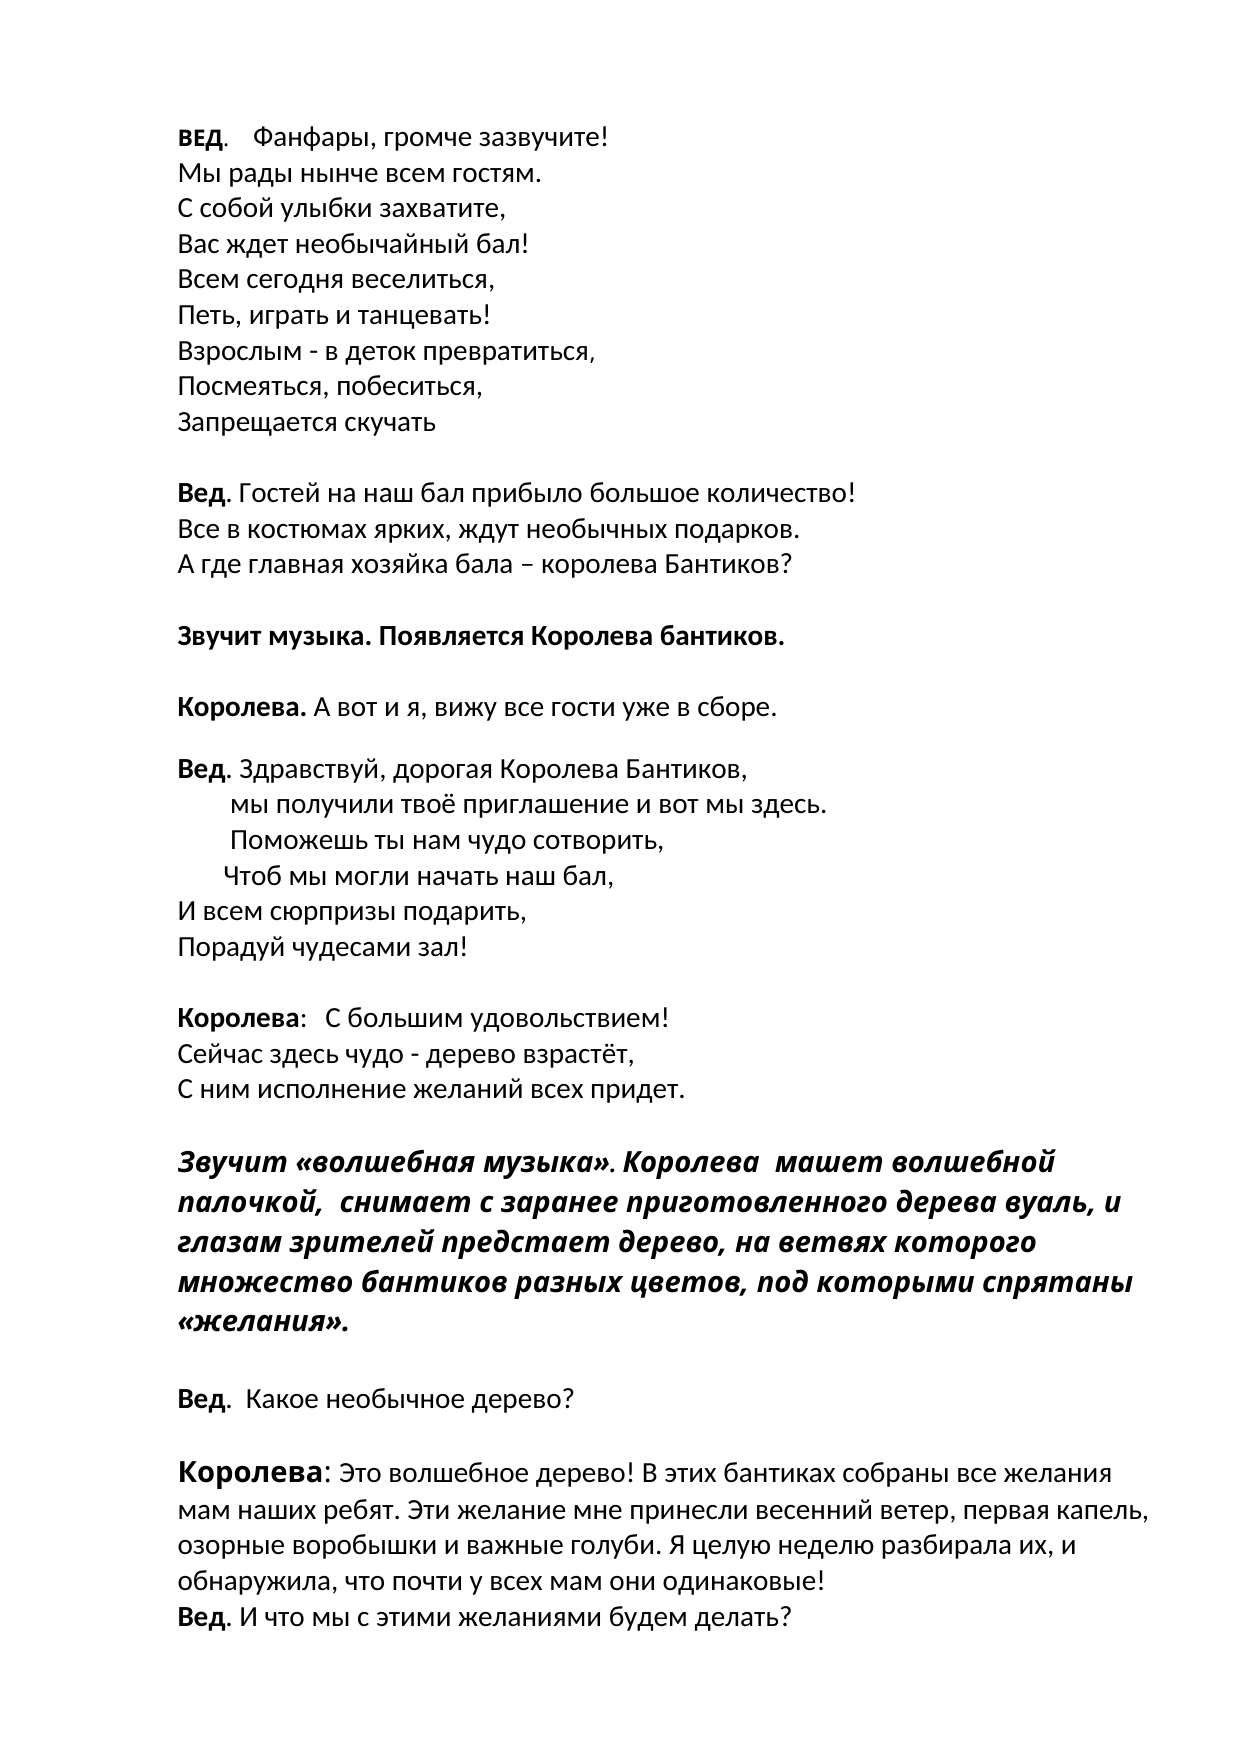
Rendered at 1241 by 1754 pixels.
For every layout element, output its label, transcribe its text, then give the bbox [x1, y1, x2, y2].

text Королева. А вот и я, вижу все гости уже в сборе. [177, 688, 1152, 724]
text Вед. Здравствуй, дорогая Королева Бантиков, [177, 750, 1152, 786]
text Королева: Это волшебное дерево! В этих бантиках собраны все желания мам наших ребят. Эти желание мне принесли весенний ветер, первая капель, озорные воробышки и важные голуби. Я целую неделю разбирала их, и обнаружила, что почти у всех мам они одинаковые! [177, 1451, 1152, 1598]
text Вед. Гостей на наш бал прибыло большое количество! Все в костюмах ярких, ждут необычных подарков. [177, 474, 1152, 546]
text Чтоб мы могли начать наш бал, И всем сюрпризы подарить, Порадуй чудесами зал! [177, 857, 1152, 964]
text Вед. Какое необычное дерево? [177, 1380, 1152, 1416]
text А где главная хозяйка бала – королева Бантиков? [177, 546, 1152, 581]
text Поможешь ты нам чудо сотворить, [177, 821, 1152, 857]
text ВЕД. Фанфары, громче зазвучите! Мы рады нынче всем гостям. С собой улыбки захватите, Вас ждет необычайный бал! [177, 118, 1152, 261]
text Звучит «волшебная музыка». Королева машет волшебной палочкой, снимает с заранее приготовленного дерева вуаль, и глазам зрителей предстает дерево, на ветвях которого множество бантиков разных цветов, под которыми спрятаны «желания». [177, 1142, 1152, 1340]
text Звучит музыка. Появляется Королева бантиков. [177, 617, 1152, 652]
text мы получили твоё приглашение и вот мы здесь. [177, 786, 1152, 821]
text Королева: С большим удовольствием! Сейчас здесь чудо - дерево взрастёт, С ним исполнение желаний всех придет. [177, 999, 1152, 1106]
text Вед. И что мы с этими желаниями будем делать? [177, 1598, 1152, 1633]
text Всем сегодня веселиться, Петь, играть и танцевать! Взрослым - в деток превратиться, Посмеяться, побеситься, Запрещается скучать [177, 261, 1152, 439]
